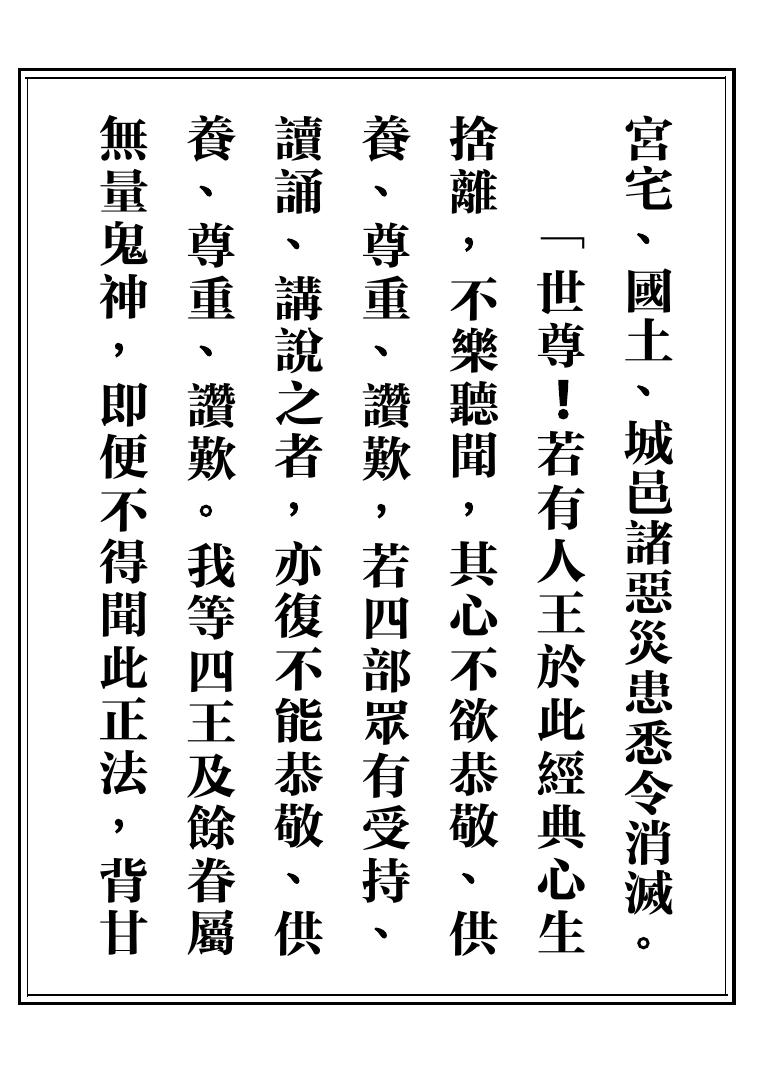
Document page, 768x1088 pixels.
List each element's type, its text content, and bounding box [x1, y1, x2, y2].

text 「世尊！我等四王及餘眷屬無量鬼神，悉當同心以是人王為善知識，同共一行善相應行，能為無上大法施主，以甘露味充足我等。我等應當擁護是王，除其衰患，令得安隱，及其宮宅、國土、城邑諸惡災患悉令消滅。 [605, 114, 693, 959]
text 「世尊！若有人王於此經典心生捨離，不樂聽聞，其心不欲恭敬、供養、尊重、讚歎，若四部眾有受持、讀誦、講說之者，亦復不能恭敬、供養、尊重、讚歎。我等四王及餘眷屬無量鬼神，即便不得聞此正法，背甘露味，失大法利，無有勢力及以威德，減損天眾，增長惡趣。 [80, 114, 605, 959]
